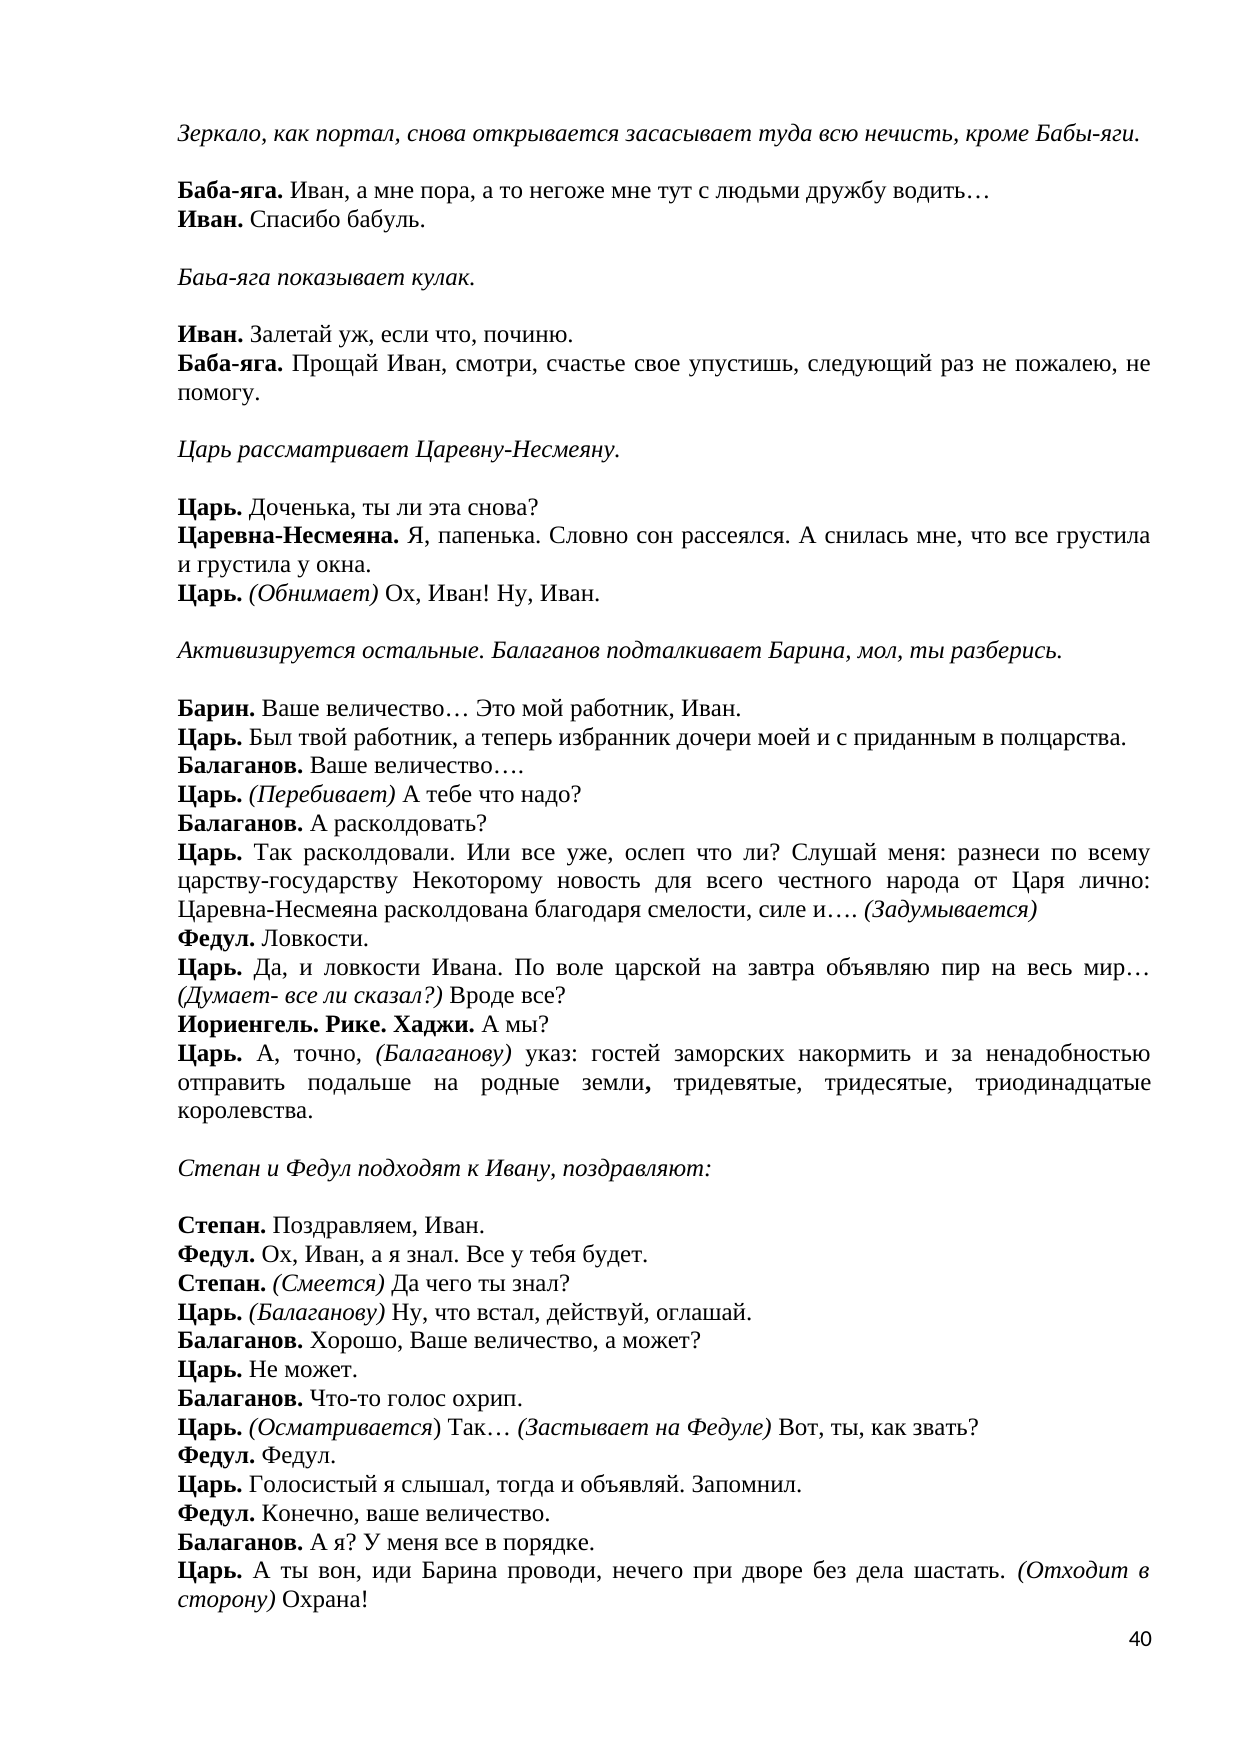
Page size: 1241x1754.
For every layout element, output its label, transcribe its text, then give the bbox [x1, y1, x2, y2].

text Баба-яга. Иван, а мне пора, а то негоже мне тут с людьми дружбу водить… [177, 176, 1152, 204]
text Иван. Спасибо бабуль. [177, 204, 1152, 233]
text Балаганов. А я? У меня все в порядке. [177, 1527, 1152, 1556]
text Царь. (Перебивает) А тебе что надо? [177, 779, 1152, 808]
text Иориенгель. Рике. Хаджи. А мы? [177, 1009, 1152, 1038]
text Активизируется остальные. Балаганов подталкивает Барина, мол, ты разберись. [177, 636, 1152, 664]
text Царь рассматривает Царевну-Несмеяну. [177, 434, 1152, 463]
text Иван. Залетай уж, если что, починю. [177, 319, 1152, 348]
text Балаганов. Ваше величество…. [177, 751, 1152, 779]
text Царь. (Обнимает) Ох, Иван! Ну, Иван. [177, 578, 1152, 607]
text Царь. А, точно, (Балаганову) указ: гостей заморских накормить и за ненадобностью отправить подальше на родные земли, тридевятые, тридесятые, триодинадцатые королевства. [177, 1038, 1152, 1124]
text Зеркало, как портал, снова открывается засасывает туда всю нечисть, кроме Бабы-яги. [177, 118, 1152, 147]
text Федул. Ловкости. [177, 923, 1152, 952]
text Федул. Федул. [177, 1441, 1152, 1469]
text Федул. Конечно, ваше величество. [177, 1498, 1152, 1527]
text Балаганов. А расколдовать? [177, 808, 1152, 837]
text Царь. Так расколдовали. Или все уже, ослеп что ли? Слушай меня: разнеси по всему царству-государству Некоторому новость для всего честного народа от Царя лично: Царевна-Несмеяна расколдована благодаря смелости, силе и…. (Задумывается) [177, 837, 1152, 923]
text Царь. Голосистый я слышал, тогда и объявляй. Запомнил. [177, 1469, 1152, 1498]
text Степан. Поздравляем, Иван. [177, 1211, 1152, 1239]
text Баьа-яга показывает кулак. [177, 262, 1152, 291]
text Царь. А ты вон, иди Барина проводи, нечего при дворе без дела шастать. (Отходит в сторону) Охрана! [177, 1556, 1152, 1613]
text Царь. Не может. [177, 1354, 1152, 1383]
text Царь. Да, и ловкости Ивана. По воле царской на завтра объявляю пир на весь мир… (Думает- все ли сказал?) Вроде все? [177, 952, 1152, 1009]
text Барин. Ваше величество… Это мой работник, Иван. [177, 693, 1152, 722]
text Федул. Ох, Иван, а я знал. Все у тебя будет. [177, 1239, 1152, 1268]
text Балаганов. Что-то голос охрип. [177, 1383, 1152, 1412]
text Царь. (Балаганову) Ну, что встал, действуй, оглашай. [177, 1297, 1152, 1326]
text Царь. (Осматривается) Так… (Застывает на Федуле) Вот, ты, как звать? [177, 1412, 1152, 1441]
text Царь. Доченька, ты ли эта снова? [177, 492, 1152, 521]
text Степан. (Смеется) Да чего ты знал? [177, 1268, 1152, 1297]
text Баба-яга. Прощай Иван, смотри, счастье свое упустишь, следующий раз не пожалею, не помогу. [177, 348, 1152, 406]
text Царевна-Несмеяна. Я, папенька. Словно сон рассеялся. А снилась мне, что все грустила и грустила у окна. [177, 521, 1152, 578]
text Балаганов. Хорошо, Ваше величество, а может? [177, 1326, 1152, 1354]
text Царь. Был твой работник, а теперь избранник дочери моей и с приданным в полцарства. [177, 722, 1152, 751]
text Степан и Федул подходят к Ивану, поздравляют: [177, 1153, 1152, 1182]
